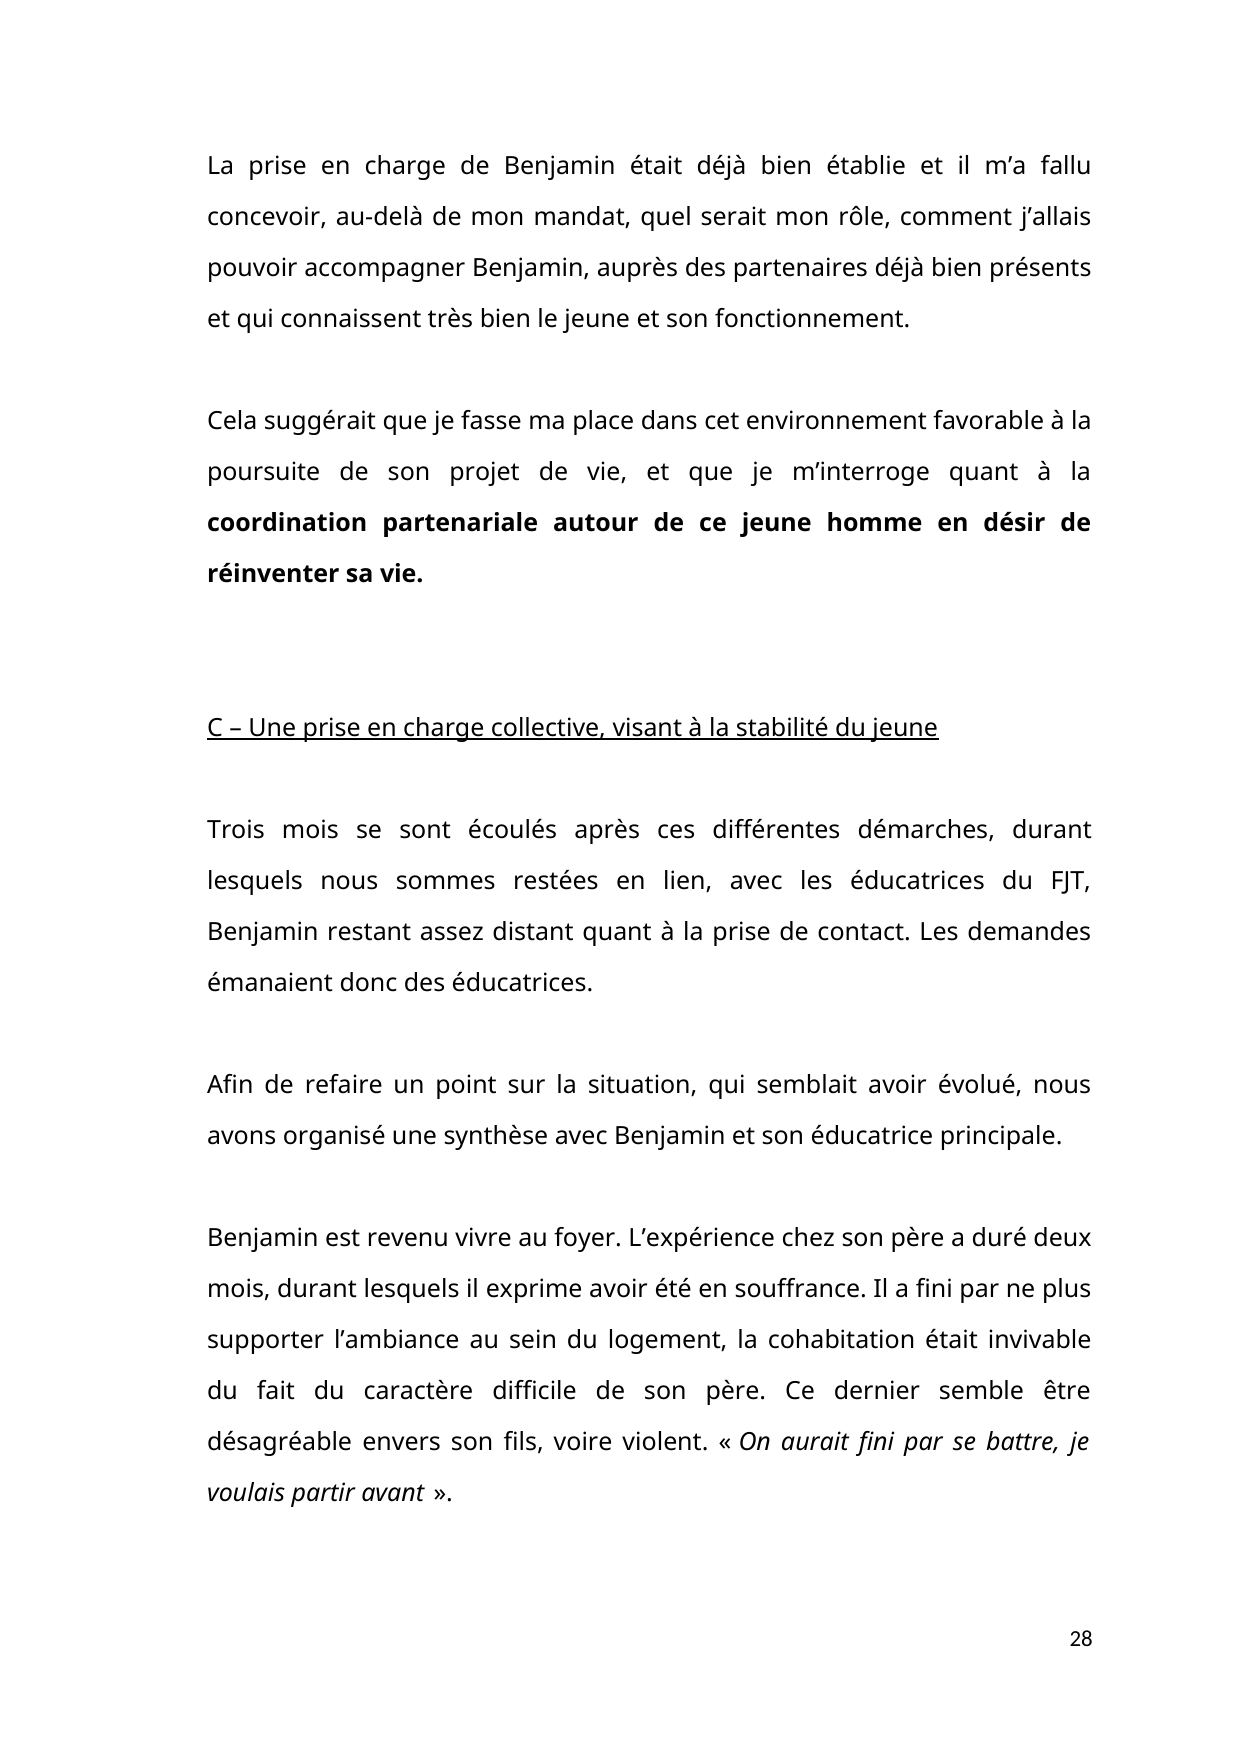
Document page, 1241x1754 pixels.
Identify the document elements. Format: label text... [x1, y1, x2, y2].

title Cela suggérait que je fasse ma place dans cet environnement favorable à la poursuite de son projet de vie, et que je m’interroge quant à la coordination partenariale autour de ce jeune homme en désir de réinventer sa vie. [207, 403, 1092, 590]
text Benjamin est revenu vivre au foyer. L’expérience chez son père a duré deux mois, durant lesquels il exprime avoir été en souffrance. Il a fini par ne plus supporter l’ambiance au sein du logement, la cohabitation était invivable du fait du caractère difficile de son père. Ce dernier semble être désagréable envers son fils, voire violent. « On aurait fini par se battre, je voulais partir avant ». [207, 1219, 1092, 1509]
text Afin de refaire un point sur la situation, qui semblait avoir évolué, nous avons organisé une synthèse avec Benjamin et son éducatrice principale. [207, 1066, 1092, 1152]
title C – Une prise en charge collective, visant à la stabilité du jeune [207, 709, 1092, 743]
text Trois mois se sont écoulés après ces différentes démarches, durant lesquels nous sommes restées en lien, avec les éducatrices du FJT, Benjamin restant assez distant quant à la prise de contact. Les demandes émanaient donc des éducatrices. [207, 811, 1092, 998]
title La prise en charge de Benjamin était déjà bien établie et il m’a fallu concevoir, au-delà de mon mandat, quel serait mon rôle, comment j’allais pouvoir accompagner Benjamin, auprès des partenaires déjà bien présents et qui connaissent très bien le jeune et son fonctionnement. [207, 148, 1092, 335]
